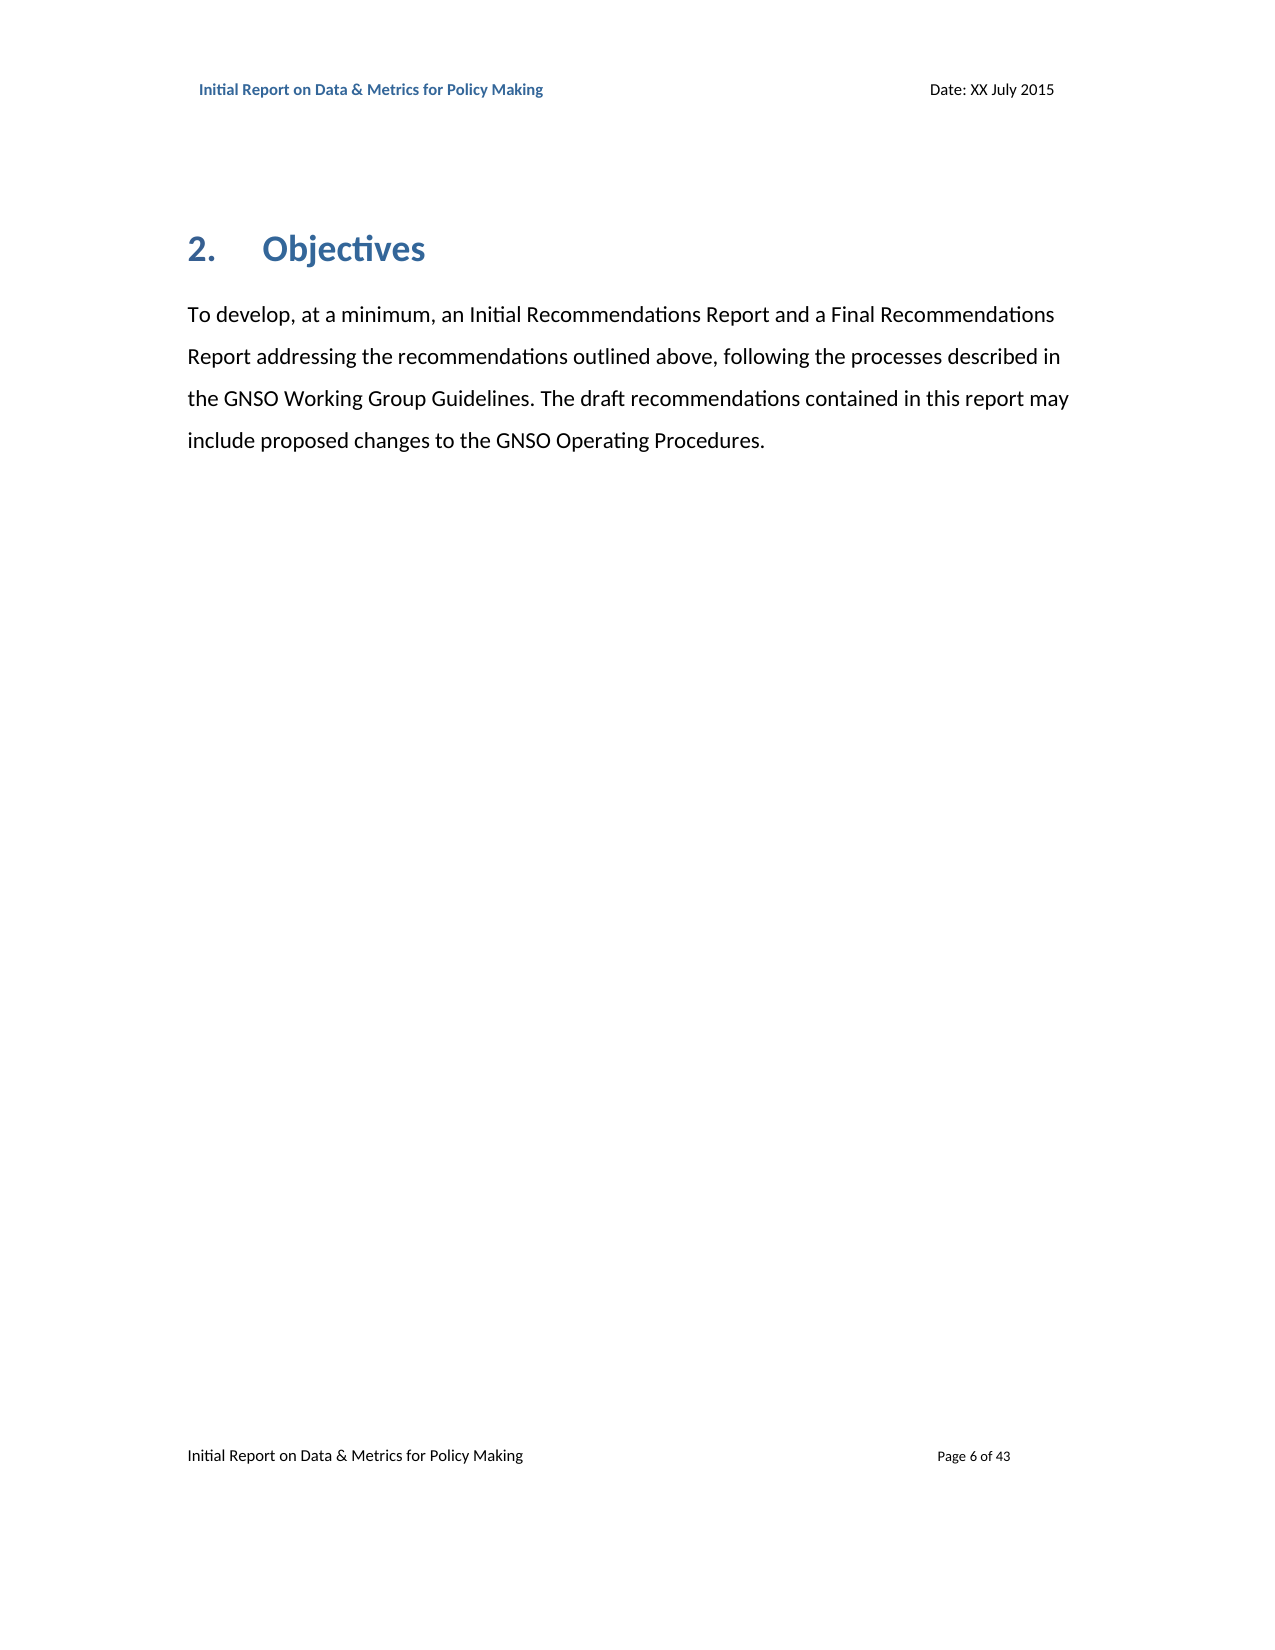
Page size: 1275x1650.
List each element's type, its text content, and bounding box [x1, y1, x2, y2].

subtitle Objectives [187, 225, 1087, 271]
text To develop, at a minimum, an Initial Recommendations Report and a Final Recommendations Report addressing the recommendations outlined above, following the processes described in the GNSO Working Group Guidelines. The draft recommendations contained in this report may include proposed changes to the GNSO Operating Procedures. [187, 300, 1087, 454]
